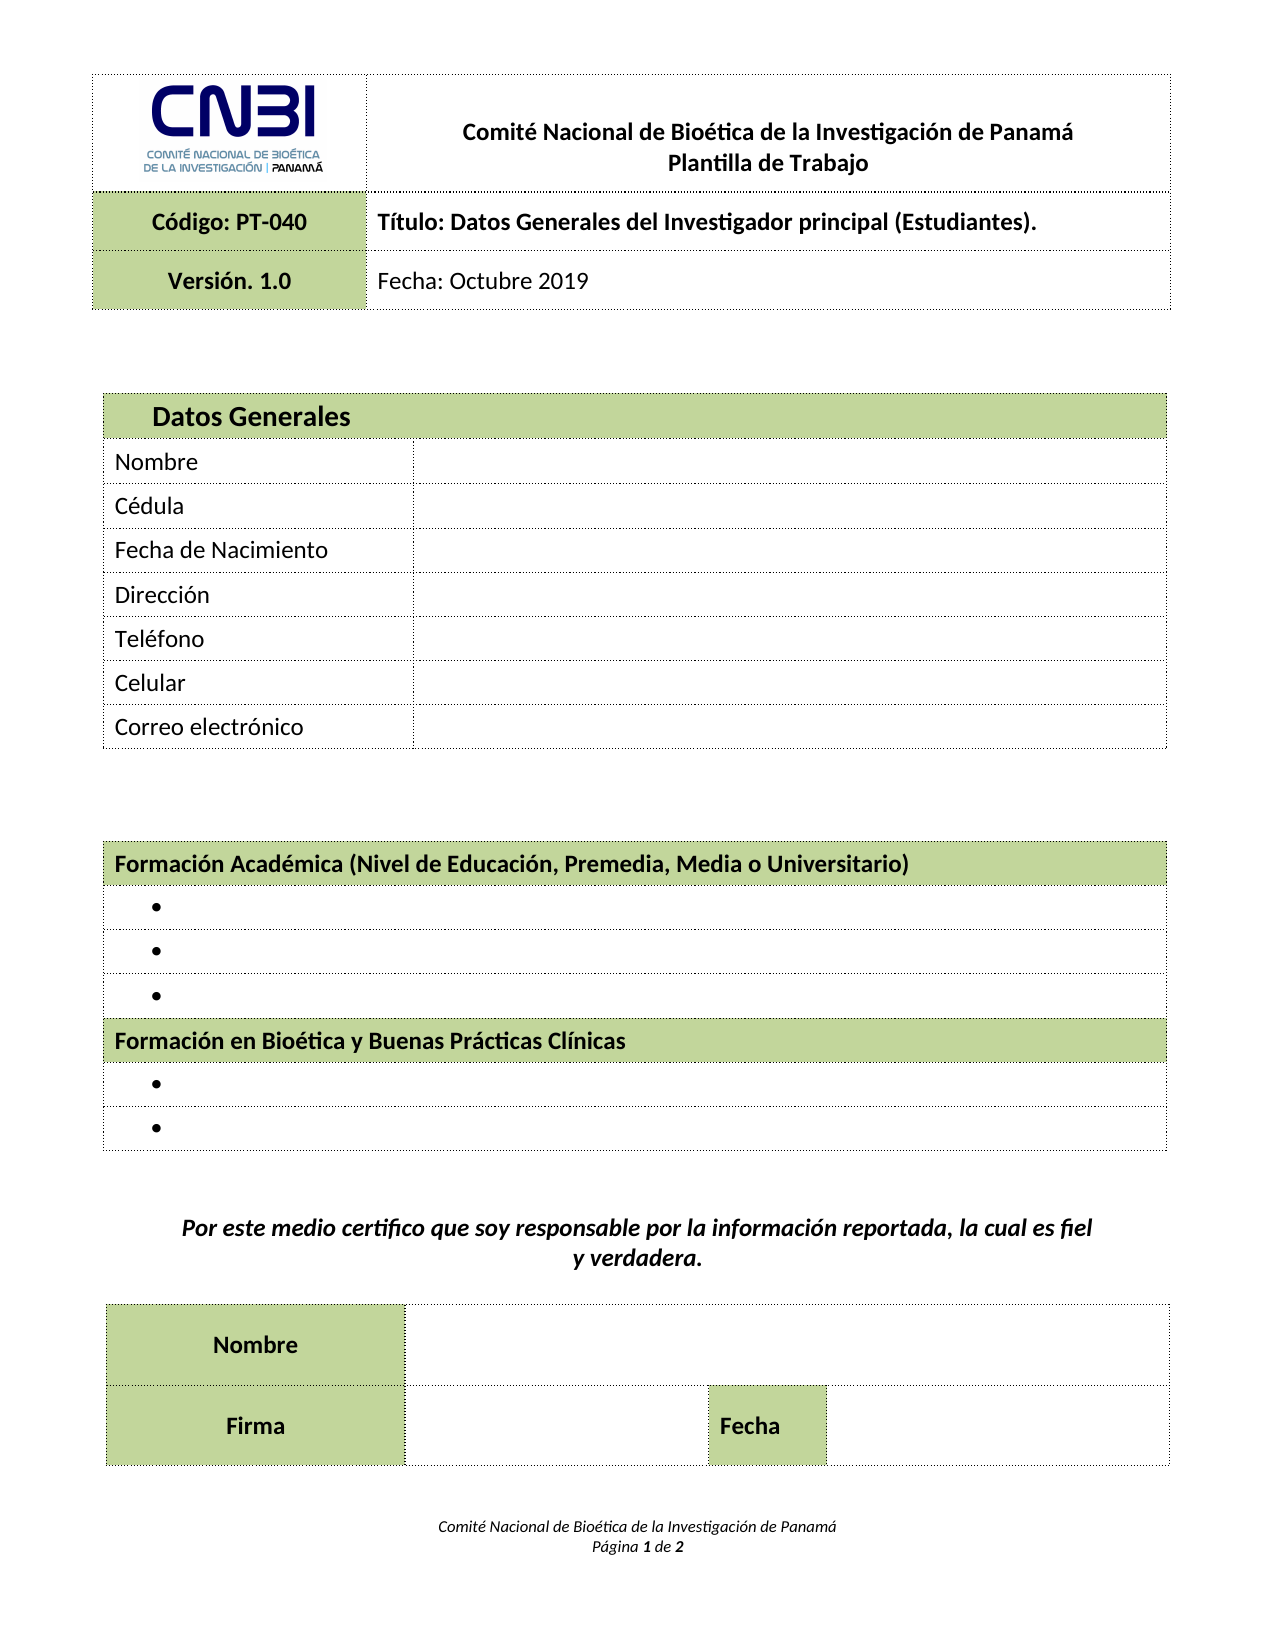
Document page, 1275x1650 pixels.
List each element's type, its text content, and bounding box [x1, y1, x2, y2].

picture [139, 76, 328, 182]
text Por este medio certifico que soy responsable por la información reportada, la cual es fiel y verdadera. [177, 1212, 1098, 1273]
table_header [405, 1304, 1169, 1385]
table_cell Celular [103, 660, 413, 704]
table_cell [405, 1385, 709, 1465]
table_cell [103, 929, 1167, 973]
table_cell [414, 438, 1167, 483]
table_header Formación Académica (Nivel de Educación, Premedia, Media o Universitario) [103, 841, 1167, 885]
table_cell [414, 616, 1167, 660]
table_cell Cédula [103, 483, 413, 527]
table_cell [827, 1385, 1169, 1465]
table_cell [414, 528, 1167, 572]
table_cell [414, 660, 1167, 704]
table_cell Fecha [709, 1385, 827, 1465]
table_cell Dirección [103, 572, 413, 616]
table_cell Fecha de Nacimiento [103, 528, 413, 572]
table_header Nombre [106, 1304, 405, 1385]
table_cell Nombre [103, 438, 413, 483]
table_cell [414, 572, 1167, 616]
table_cell Correo electrónico [103, 704, 413, 748]
table_cell [414, 704, 1167, 748]
table_cell [103, 885, 1167, 929]
table_cell [103, 1106, 1167, 1150]
table_cell [103, 1062, 1167, 1106]
table_header Datos Generales [103, 393, 1167, 438]
table_cell [103, 973, 1167, 1017]
table_cell Teléfono [103, 616, 413, 660]
table_cell Formación en Bioética y Buenas Prácticas Clínicas [103, 1018, 1167, 1062]
table_cell [414, 483, 1167, 527]
table_cell Firma [106, 1385, 405, 1465]
